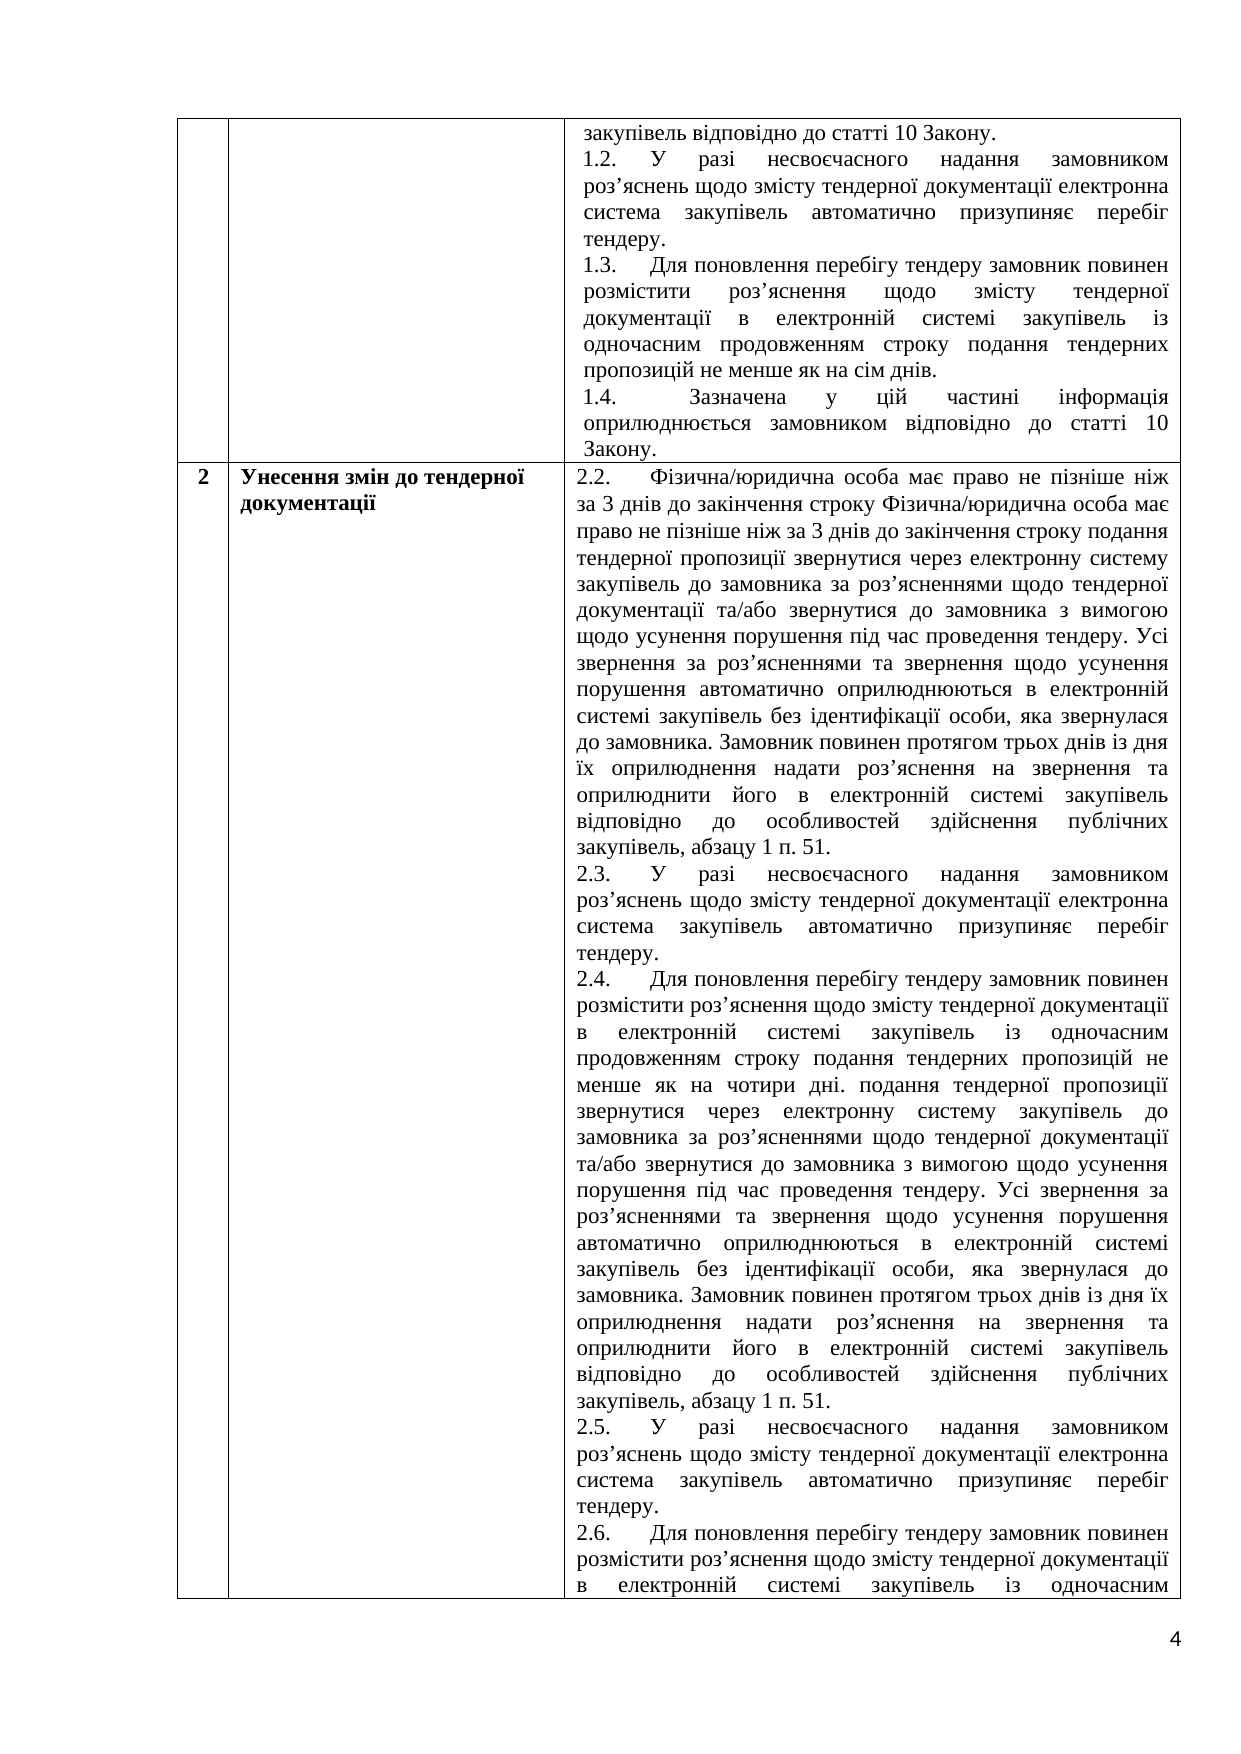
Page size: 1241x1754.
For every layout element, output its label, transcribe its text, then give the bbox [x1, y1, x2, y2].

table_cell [229, 119, 564, 462]
table_cell 1 [178, 119, 228, 462]
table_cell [229, 463, 564, 1598]
table_cell 2 [178, 463, 228, 1598]
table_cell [565, 119, 1180, 462]
